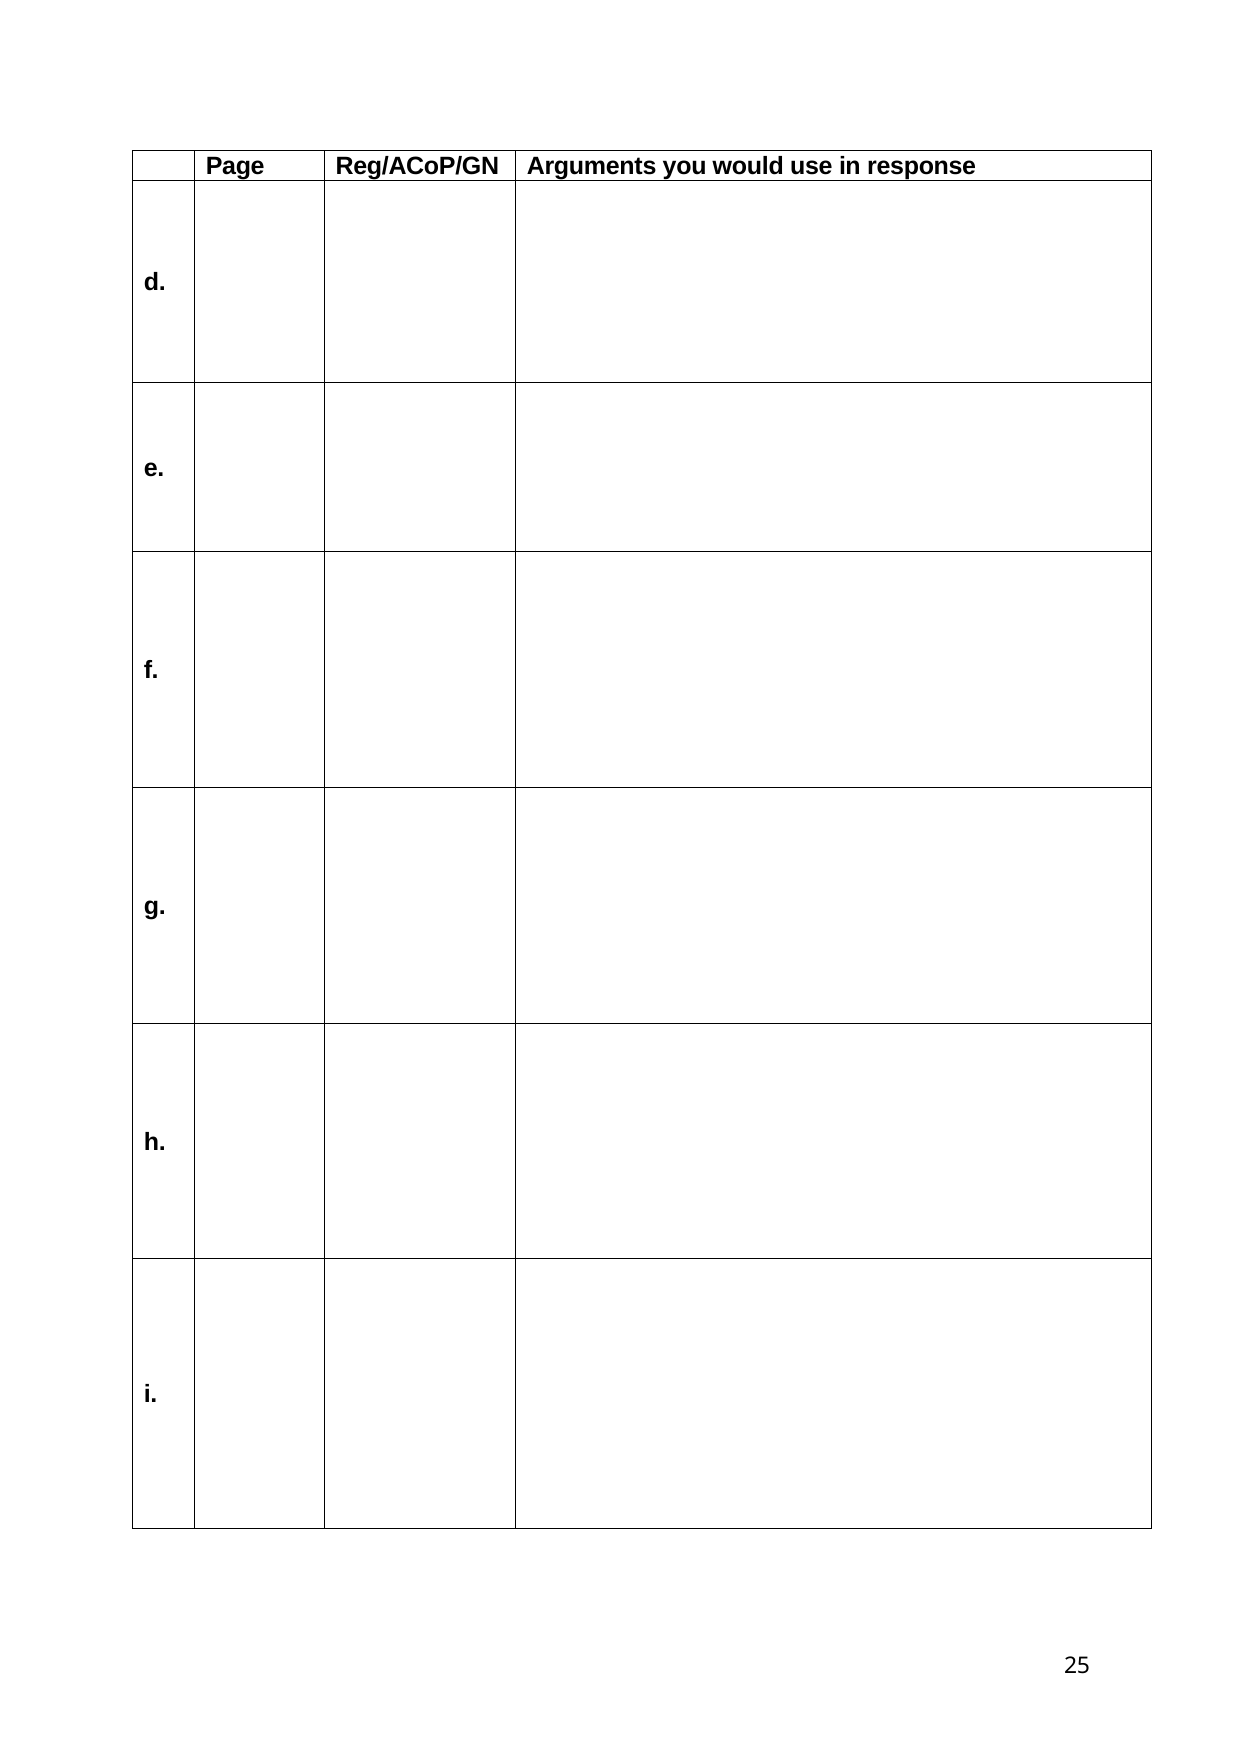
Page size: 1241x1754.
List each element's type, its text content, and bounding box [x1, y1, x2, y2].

table_cell [195, 1259, 324, 1528]
table_cell [133, 552, 194, 787]
table_cell [516, 181, 1151, 382]
table_cell [516, 1024, 1151, 1258]
table_cell [133, 1259, 194, 1528]
table_cell [516, 1259, 1151, 1528]
table_cell [195, 552, 324, 787]
table_cell [516, 788, 1151, 1022]
table_cell [325, 1024, 515, 1258]
table_header Arguments you would use in response [516, 151, 1151, 180]
table_cell [195, 181, 324, 382]
table_cell [325, 1259, 515, 1528]
table_cell [325, 383, 515, 551]
table_cell [325, 788, 515, 1022]
table_cell [133, 383, 194, 551]
table_cell [195, 788, 324, 1022]
table_cell [133, 1024, 194, 1258]
table_cell [325, 181, 515, 382]
table_cell [325, 552, 515, 787]
table_cell [195, 1024, 324, 1258]
table_header Reg/ACoP/GN [325, 151, 515, 180]
table_cell [516, 383, 1151, 551]
table_cell [133, 181, 194, 382]
table_cell [516, 552, 1151, 787]
table_cell [195, 383, 324, 551]
table_header Page [195, 151, 324, 180]
table_header [133, 151, 194, 180]
table_cell [133, 788, 194, 1022]
